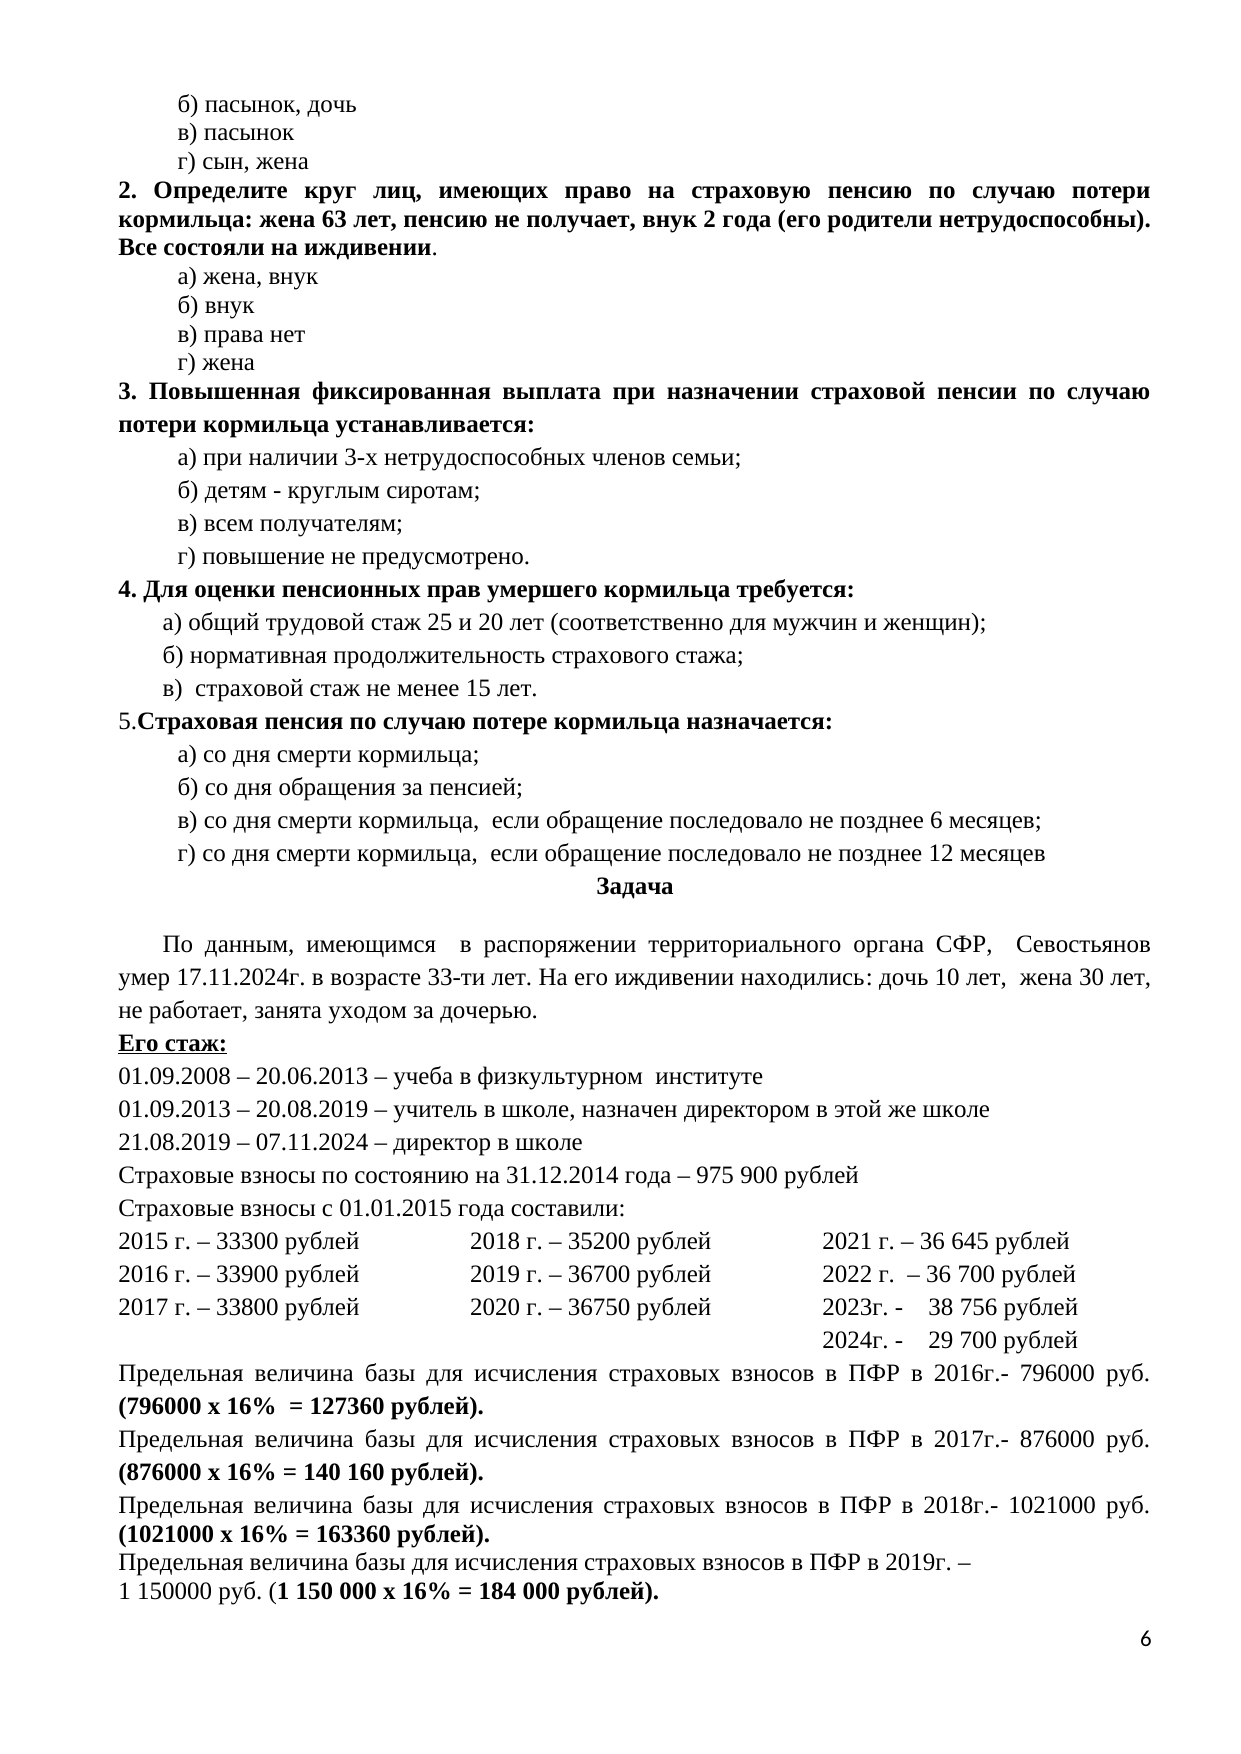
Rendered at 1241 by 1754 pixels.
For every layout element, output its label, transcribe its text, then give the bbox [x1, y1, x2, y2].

text а) со дня смерти кормильца; [118, 739, 1152, 768]
text 5.Страховая пенсия по случаю потере кормильца назначается: [118, 706, 1152, 735]
table_header 2018 г. – 35200 рублей 2019 г. – 36700 рублей 2020 г. – 36750 рублей [459, 1226, 811, 1358]
text Его стаж: [118, 1028, 1152, 1057]
text 01.09.2008 – 20.06.2013 – учеба в физкультурном институте [118, 1061, 1152, 1090]
text в) права нет [148, 319, 1152, 347]
text 1 150000 руб. (1 150 000 х 16% = 184 000 рублей). [118, 1576, 1152, 1605]
text б) со дня обращения за пенсией; [118, 772, 1152, 801]
text а) жена, внук [148, 261, 1152, 290]
text По данным, имеющимся в распоряжении территориального органа СФР, Севостьянов умер 17.11.2024г. в возрасте 33-ти лет. На его иждивении находились: дочь 10 лет, жена 30 лет, не работает, занята уходом за дочерью. [118, 929, 1152, 1024]
text г) сын, жена [148, 146, 1152, 175]
text Задача [118, 871, 1152, 900]
text б) внук [148, 290, 1152, 319]
text Страховые взносы с 01.01.2015 года составили: [118, 1193, 1152, 1222]
text в) со дня смерти кормильца, если обращение последовало не позднее 6 месяцев; [118, 805, 1152, 834]
text Предельная величина базы для исчисления страховых взносов в ПФР в 2019г. – [118, 1547, 1152, 1576]
table_header 2015 г. – 33300 рублей 2016 г. – 33900 рублей 2017 г. – 33800 рублей [107, 1226, 459, 1358]
text в) страховой стаж не менее 15 лет. [162, 673, 1152, 702]
text 2. Определите круг лиц, имеющих право на страховую пенсию по случаю потери кормильца: жена 63 лет, пенсию не получает, внук 2 года (его родители нетрудоспособны). Все состояли на иждивении. [118, 175, 1152, 261]
text Предельная величина базы для исчисления страховых взносов в ПФР в 2018г.- 1021000 руб. (1021000 х 16% = 163360 рублей). [118, 1490, 1152, 1547]
text 4. Для оценки пенсионных прав умершего кормильца требуется: [118, 574, 1152, 603]
text в) всем получателям; [177, 508, 1152, 537]
text Предельная величина базы для исчисления страховых взносов в ПФР в 2016г.- 796000 руб. (796000 х 16% = 127360 рублей). [118, 1358, 1152, 1419]
text 3. Повышенная фиксированная выплата при назначении страховой пенсии по случаю потери кормильца устанавливается: [118, 376, 1152, 438]
text а) общий трудовой стаж 25 и 20 лет (соответственно для мужчин и женщин); [162, 607, 1152, 636]
text б) пасынок, дочь [118, 89, 1152, 117]
text Страховые взносы по состоянию на 31.12.2014 года – 975 900 рублей [118, 1160, 1152, 1189]
text г) жена [148, 347, 1152, 376]
text а) при наличии 3-х нетрудоспособных членов семьи; [177, 442, 1152, 471]
text г) со дня смерти кормильца, если обращение последовало не позднее 12 месяцев [118, 838, 1152, 867]
text б) нормативная продолжительность страхового стажа; [162, 640, 1152, 669]
text г) повышение не предусмотрено. [177, 541, 1152, 570]
text 21.08.2019 – 07.11.2024 – директор в школе [118, 1127, 1152, 1156]
text Предельная величина базы для исчисления страховых взносов в ПФР в 2017г.- 876000 руб. (876000 х 16% = 140 160 рублей). [118, 1424, 1152, 1486]
text 01.09.2013 – 20.08.2019 – учитель в школе, назначен директором в этой же школе [118, 1094, 1152, 1123]
text б) детям - круглым сиротам; [177, 475, 1152, 504]
table_header 2021 г. – 36 645 рублей 2022 г. – 36 700 рублей 2023г. - 38 756 рублей 2024г. - 29 700 рублей [811, 1226, 1163, 1358]
text в) пасынок [118, 117, 1152, 146]
